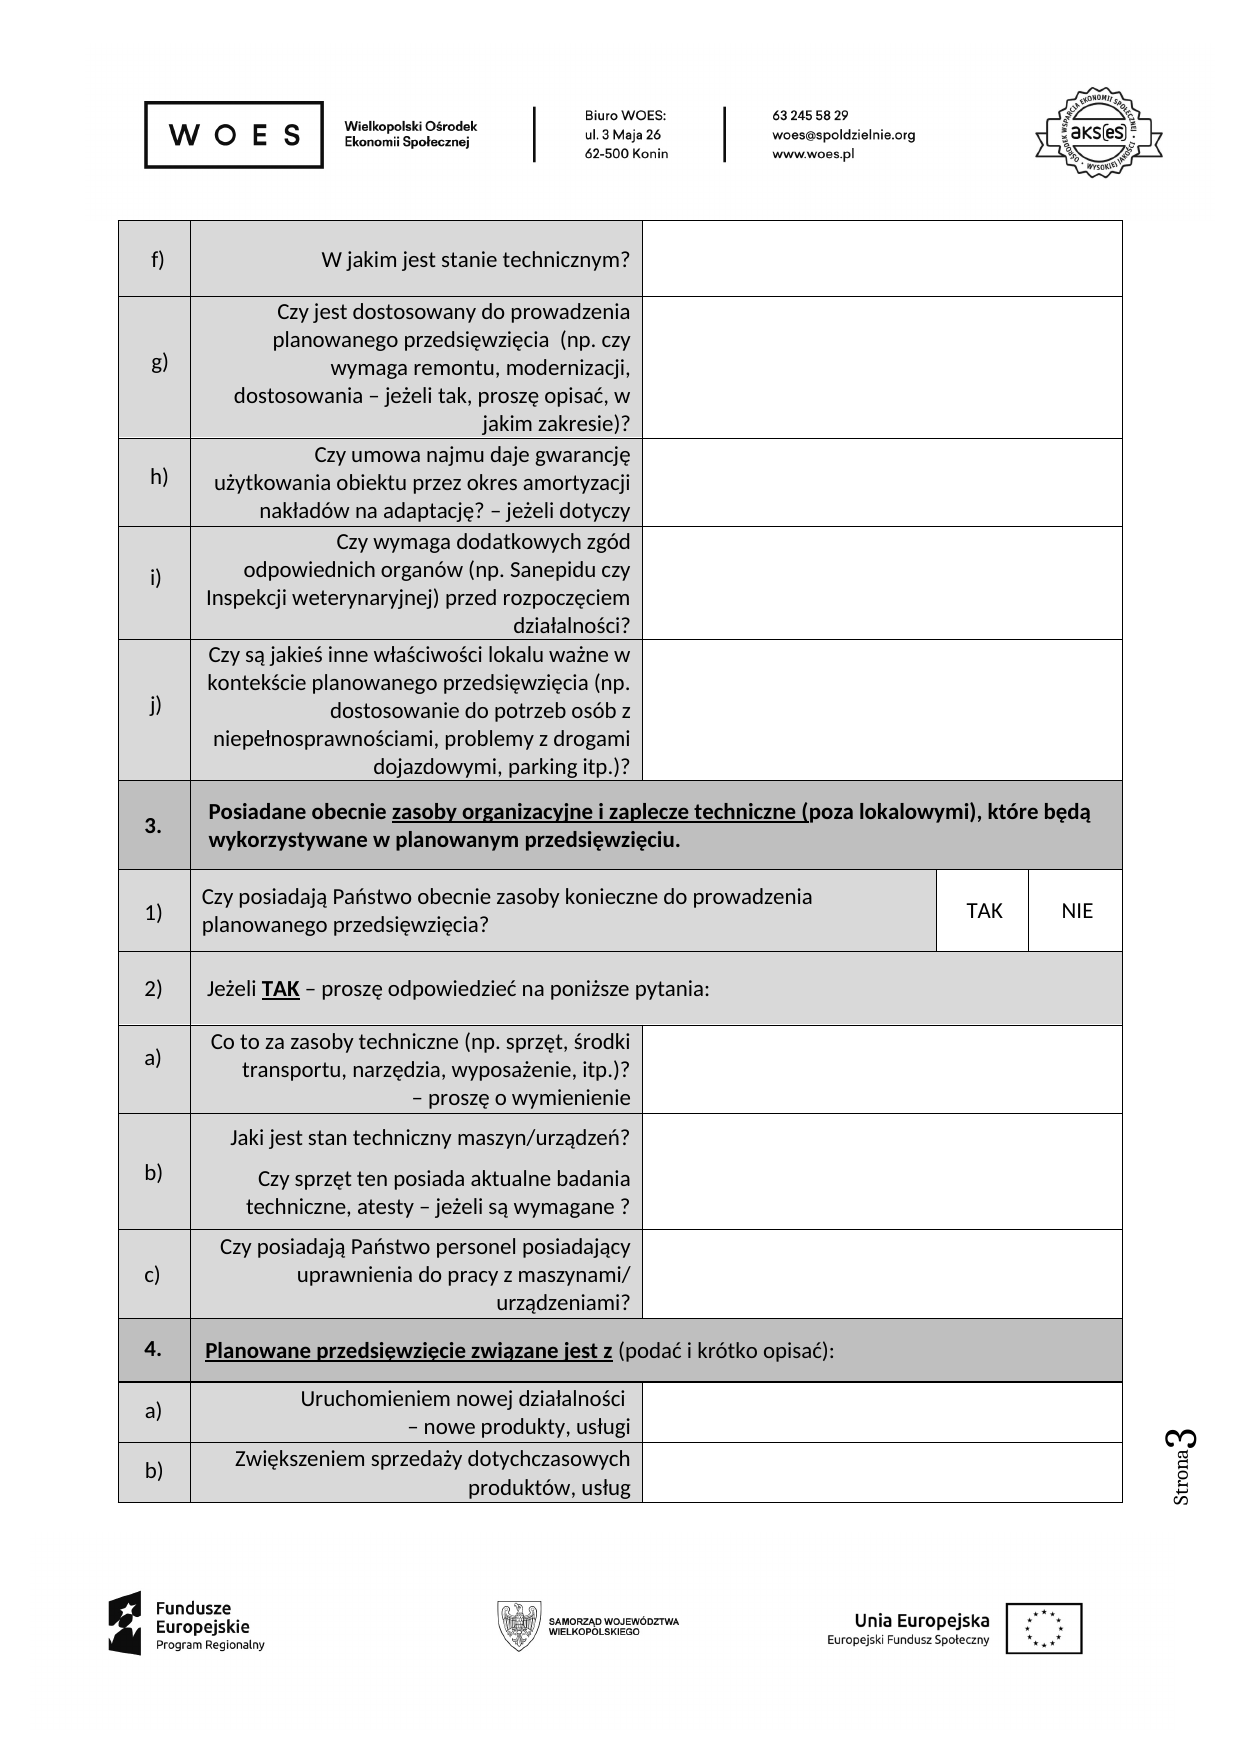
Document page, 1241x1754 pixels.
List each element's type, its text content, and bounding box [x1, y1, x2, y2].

table_cell [119, 297, 190, 437]
table_cell [119, 439, 190, 526]
table_cell [643, 1230, 1122, 1318]
table_cell [119, 781, 190, 869]
table_cell [119, 1443, 190, 1502]
table_cell Uruchomieniem nowej działalności – nowe produkty, usługi [191, 1383, 642, 1442]
table_cell [119, 870, 190, 951]
picture [85, 43, 1216, 221]
table_cell NIE [1029, 870, 1122, 951]
table_cell [643, 1443, 1122, 1502]
table_cell [119, 640, 190, 780]
table_cell [119, 221, 190, 296]
table_cell [119, 527, 190, 639]
table_cell [119, 1114, 190, 1229]
picture [29, 1532, 1175, 1730]
table_cell TAK [937, 870, 1028, 951]
table_cell [643, 297, 1122, 437]
table_cell Czy jest dostosowany do prowadzenia planowanego przedsięwzięcia (np. czy wymaga remontu, modernizacji, dostosowania – jeżeli tak, proszę opisać, w jakim zakresie)? [191, 297, 642, 437]
table_cell [643, 640, 1122, 780]
table_cell Planowane przedsięwzięcie związane jest z (podać i krótko opisać): [191, 1319, 1122, 1381]
table_cell Co to za zasoby techniczne (np. sprzęt, środki transportu, narzędzia, wyposażenie, itp.)? – proszę o wymienienie [191, 1026, 642, 1113]
table_cell [643, 1026, 1122, 1113]
table_cell [119, 952, 190, 1024]
table_cell [119, 1383, 190, 1442]
table_cell [119, 1319, 190, 1381]
table_cell [643, 1383, 1122, 1442]
table_cell Posiadane obecnie zasoby organizacyjne i zaplecze techniczne (poza lokalowymi), które będą wykorzystywane w planowanym przedsięwzięciu. [191, 781, 1122, 869]
table_cell Czy posiadają Państwo obecnie zasoby konieczne do prowadzenia planowanego przedsięwzięcia? [191, 870, 936, 951]
table_cell Czy posiadają Państwo personel posiadający uprawnienia do pracy z maszynami/ urządzeniami? [191, 1230, 642, 1318]
table_cell Jaki jest stan techniczny maszyn/urządzeń? Czy sprzęt ten posiada aktualne badania techniczne, atesty – jeżeli są wymagane ? [191, 1114, 642, 1229]
table_cell [643, 527, 1122, 639]
table_cell Czy wymaga dodatkowych zgód odpowiednich organów (np. Sanepidu czy Inspekcji weterynaryjnej) przed rozpoczęciem działalności? [191, 527, 642, 639]
table_cell [643, 221, 1122, 296]
table_cell [119, 1230, 190, 1318]
table_cell [643, 439, 1122, 526]
table_cell Zwiększeniem sprzedaży dotychczasowych produktów, usług [191, 1443, 642, 1502]
table_cell Jeżeli TAK – proszę odpowiedzieć na poniższe pytania: [191, 952, 1122, 1024]
table_cell W jakim jest stanie technicznym? [191, 221, 642, 296]
table_cell Czy są jakieś inne właściwości lokalu ważne w kontekście planowanego przedsięwzięcia (np. dostosowanie do potrzeb osób z niepełnosprawnościami, problemy z drogami dojazdowymi, parking itp.)? [191, 640, 642, 780]
table_cell Czy umowa najmu daje gwarancję użytkowania obiektu przez okres amortyzacji nakładów na adaptację? – jeżeli dotyczy [191, 439, 642, 526]
table_cell [643, 1114, 1122, 1229]
table_cell [119, 1026, 190, 1113]
